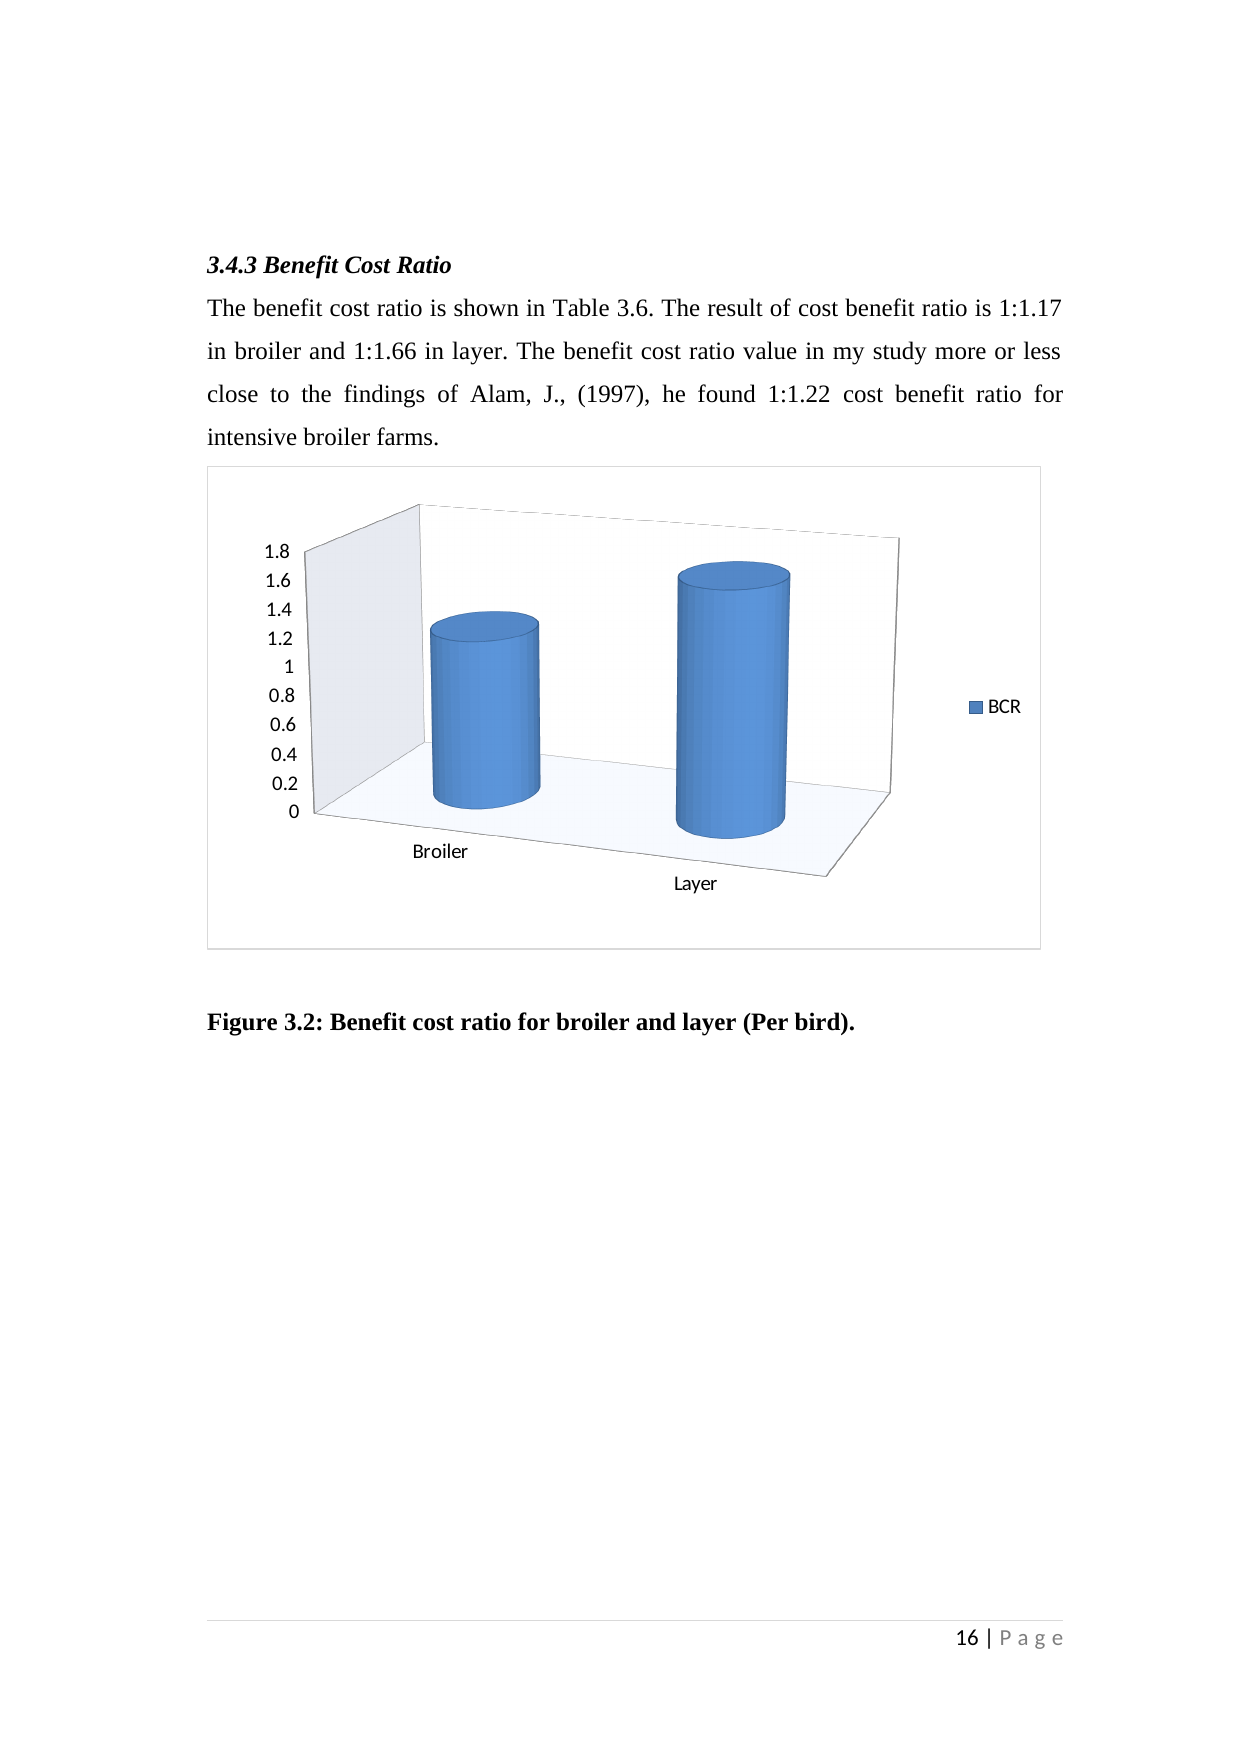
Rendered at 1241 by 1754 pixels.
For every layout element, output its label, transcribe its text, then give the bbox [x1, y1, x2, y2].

text 3.4.3 Benefit Cost Ratio [207, 250, 1063, 279]
text Figure 3.2: Benefit cost ratio for broiler and layer (Per bird). [207, 1007, 1063, 1036]
text The benefit cost ratio is shown in Table 3.6. The result of cost benefit ratio is 1:1.17 in broiler and 1:1.66 in layer. The benefit cost ratio value in my study more or less close to the findings of Alam, J., (1997), he found 1:1.22 cost benefit ratio for intensive broiler farms. [207, 293, 1063, 451]
